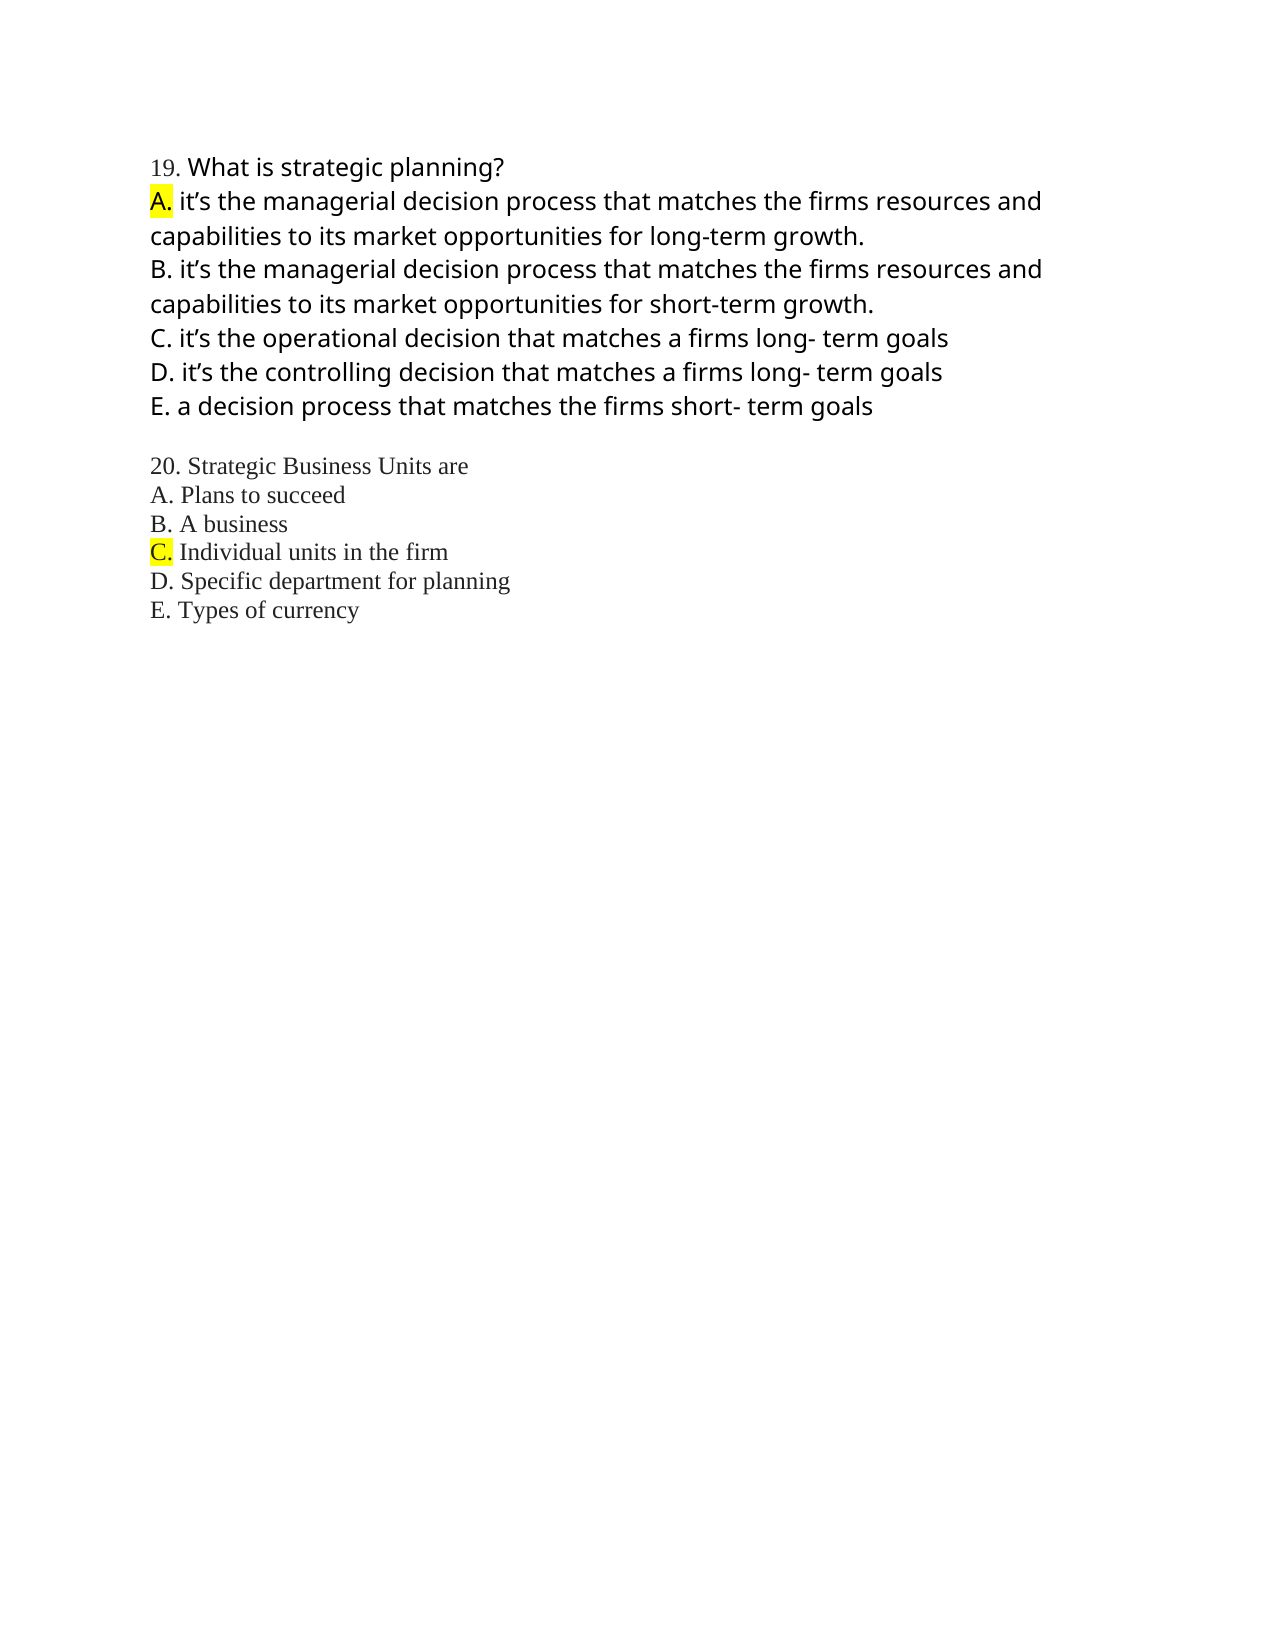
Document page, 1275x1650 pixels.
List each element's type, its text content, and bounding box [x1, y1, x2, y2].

text B. A business [150, 509, 1125, 537]
text C. it’s the operational decision that matches a firms long- term goals [150, 320, 1125, 354]
text A. it’s the managerial decision process that matches the firms resources and capabilities to its market opportunities for long-term growth. [150, 184, 1125, 252]
text D. Specific department for planning [150, 566, 1125, 595]
text 19. What is strategic planning? [150, 150, 1125, 184]
text B. it’s the managerial decision process that matches the firms resources and capabilities to its market opportunities for short-term growth. [150, 252, 1125, 320]
text E. a decision process that matches the firms short- term goals [150, 388, 1125, 422]
text D. it’s the controlling decision that matches a firms long- term goals [150, 354, 1125, 388]
text C. Individual units in the firm [150, 537, 1125, 566]
text A. Plans to succeed [150, 480, 1125, 509]
text E. Types of currency [150, 595, 1125, 624]
text 20. Strategic Business Units are [150, 451, 1125, 480]
